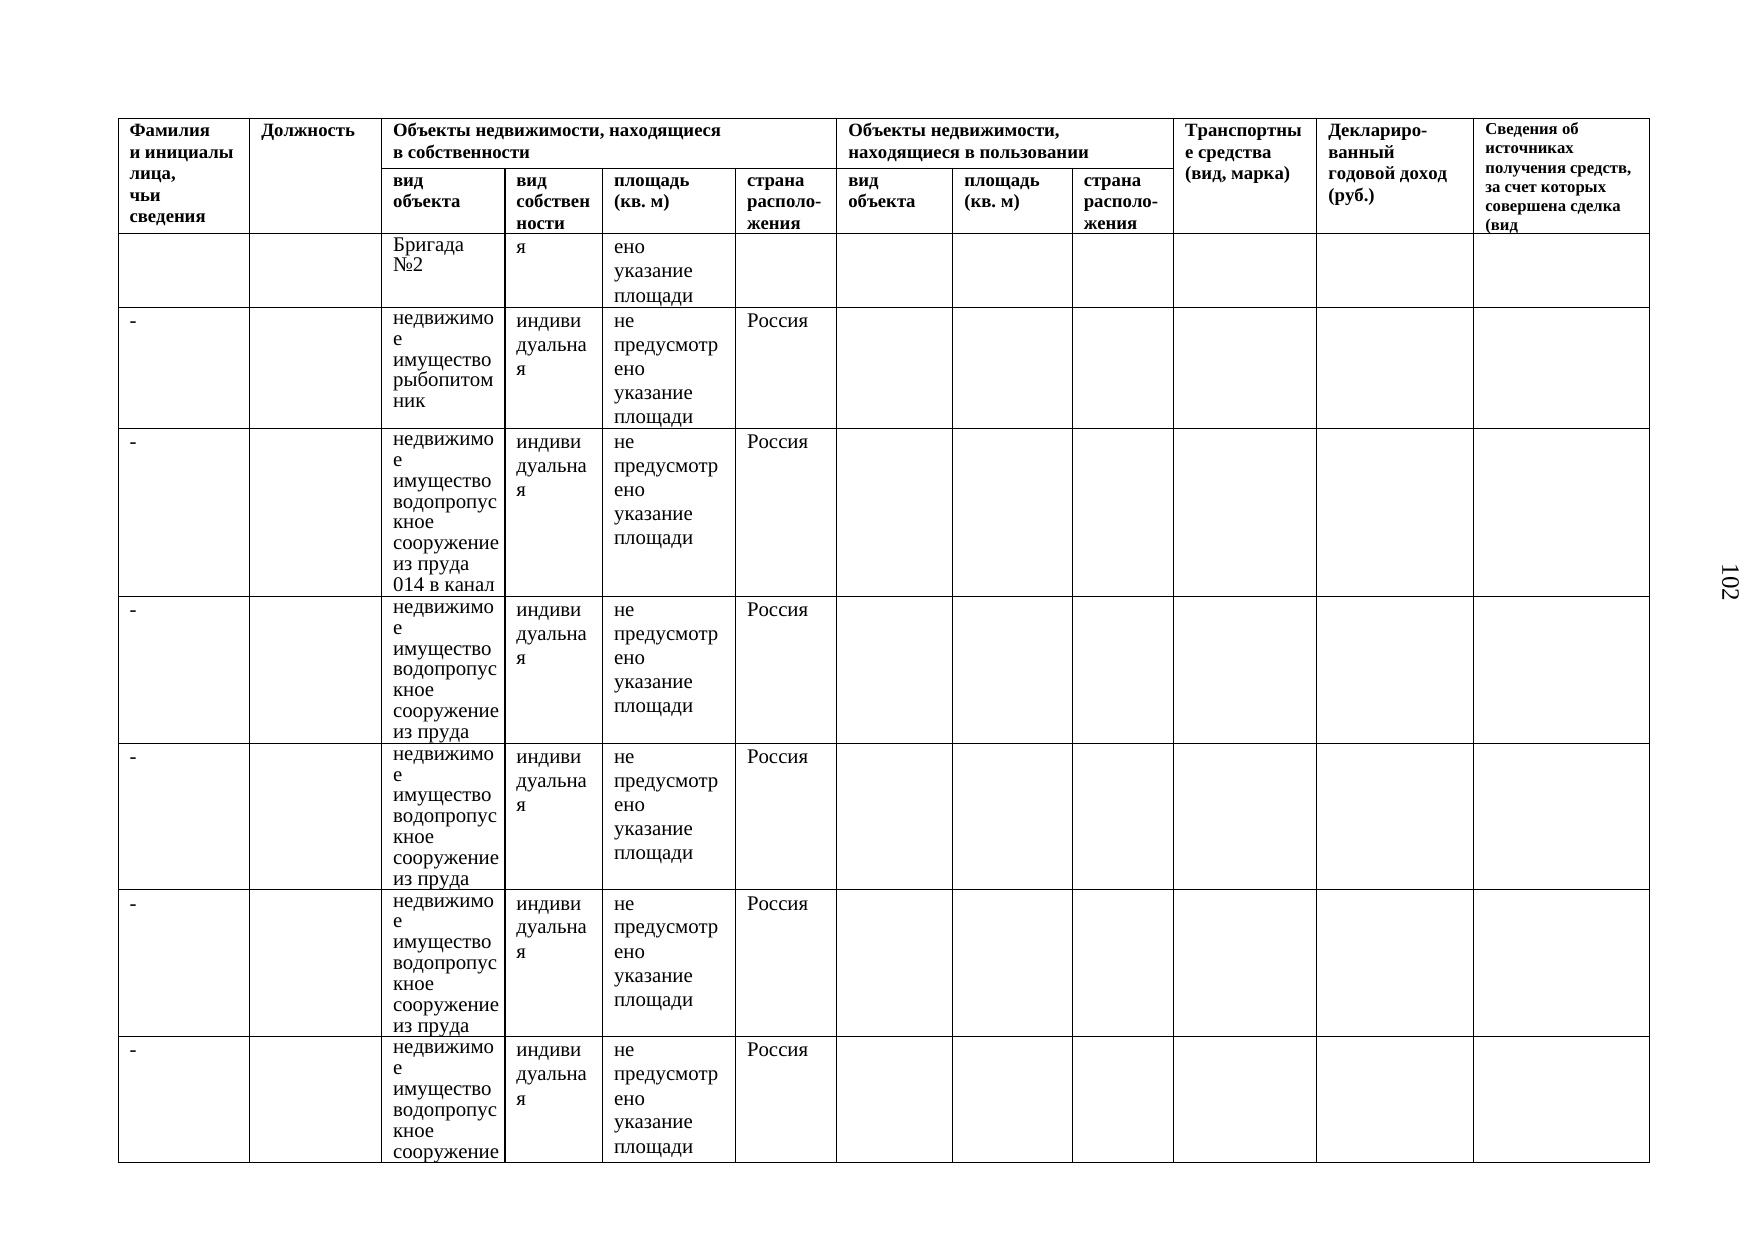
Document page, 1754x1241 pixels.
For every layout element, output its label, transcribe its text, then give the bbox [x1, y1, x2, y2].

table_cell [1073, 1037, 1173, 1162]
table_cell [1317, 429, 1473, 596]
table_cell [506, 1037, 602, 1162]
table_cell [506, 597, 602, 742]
table_cell вид объекта [837, 169, 952, 233]
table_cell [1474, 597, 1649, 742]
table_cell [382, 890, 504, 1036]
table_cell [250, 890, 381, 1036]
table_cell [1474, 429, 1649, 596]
table_header Должность [250, 119, 381, 233]
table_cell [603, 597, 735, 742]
table_cell площадь (кв. м) [953, 169, 1072, 233]
table_header Объекты недвижимости, находящиеся в собственности [382, 119, 836, 168]
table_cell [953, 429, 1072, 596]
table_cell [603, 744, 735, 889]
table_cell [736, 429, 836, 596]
table_header Фамилия и инициалы лица, чьи сведения размещаются [119, 119, 249, 233]
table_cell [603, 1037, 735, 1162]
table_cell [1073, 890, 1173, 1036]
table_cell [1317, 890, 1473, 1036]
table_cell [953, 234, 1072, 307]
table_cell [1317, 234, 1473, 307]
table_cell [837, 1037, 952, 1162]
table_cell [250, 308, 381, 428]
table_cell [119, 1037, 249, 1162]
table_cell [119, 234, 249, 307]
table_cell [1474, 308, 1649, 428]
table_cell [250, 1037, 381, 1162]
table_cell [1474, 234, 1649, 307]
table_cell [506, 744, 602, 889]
table_cell вид собственности [506, 169, 602, 233]
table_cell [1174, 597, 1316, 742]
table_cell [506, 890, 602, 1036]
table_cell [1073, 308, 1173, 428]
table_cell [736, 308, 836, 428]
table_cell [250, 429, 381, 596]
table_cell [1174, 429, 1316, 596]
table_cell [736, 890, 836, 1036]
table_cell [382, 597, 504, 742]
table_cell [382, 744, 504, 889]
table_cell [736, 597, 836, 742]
table_header Деклариро-ванный годовой доход (руб.) [1317, 119, 1473, 233]
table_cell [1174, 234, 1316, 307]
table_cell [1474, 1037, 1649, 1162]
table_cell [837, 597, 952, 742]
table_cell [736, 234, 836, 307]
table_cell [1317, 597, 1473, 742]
table_header Транспортные средства (вид, марка) [1174, 119, 1316, 233]
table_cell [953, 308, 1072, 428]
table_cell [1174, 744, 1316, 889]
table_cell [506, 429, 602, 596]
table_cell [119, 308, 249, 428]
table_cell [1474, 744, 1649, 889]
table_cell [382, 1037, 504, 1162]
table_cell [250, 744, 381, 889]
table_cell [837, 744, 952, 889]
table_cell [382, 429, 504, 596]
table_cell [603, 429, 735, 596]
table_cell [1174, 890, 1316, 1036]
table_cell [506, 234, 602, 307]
table_cell страна располо-жения [736, 169, 836, 233]
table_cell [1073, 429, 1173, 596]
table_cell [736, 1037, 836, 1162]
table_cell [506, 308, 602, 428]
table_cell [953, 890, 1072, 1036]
table_cell страна располо-жения [1073, 169, 1173, 233]
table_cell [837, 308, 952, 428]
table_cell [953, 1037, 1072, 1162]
table_header Сведения об источниках получения средств, за счет которых совершена сделка (вид приобретенного имущества, источники) [1474, 119, 1649, 233]
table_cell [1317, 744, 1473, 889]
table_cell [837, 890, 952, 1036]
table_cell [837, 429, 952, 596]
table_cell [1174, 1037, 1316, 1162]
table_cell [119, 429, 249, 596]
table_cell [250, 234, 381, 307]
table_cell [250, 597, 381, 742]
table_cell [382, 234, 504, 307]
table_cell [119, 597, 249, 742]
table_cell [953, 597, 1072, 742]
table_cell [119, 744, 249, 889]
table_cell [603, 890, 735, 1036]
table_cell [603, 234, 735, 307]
table_cell площадь (кв. м) [603, 169, 735, 233]
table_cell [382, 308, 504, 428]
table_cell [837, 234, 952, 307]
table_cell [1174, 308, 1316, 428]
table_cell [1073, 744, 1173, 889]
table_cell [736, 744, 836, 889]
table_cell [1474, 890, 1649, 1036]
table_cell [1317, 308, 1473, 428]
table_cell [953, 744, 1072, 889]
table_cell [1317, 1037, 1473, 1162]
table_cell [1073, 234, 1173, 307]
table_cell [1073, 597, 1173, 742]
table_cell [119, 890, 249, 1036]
table_header Объекты недвижимости, находящиеся в пользовании [837, 119, 1173, 168]
table_cell вид объекта [382, 169, 504, 233]
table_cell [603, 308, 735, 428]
